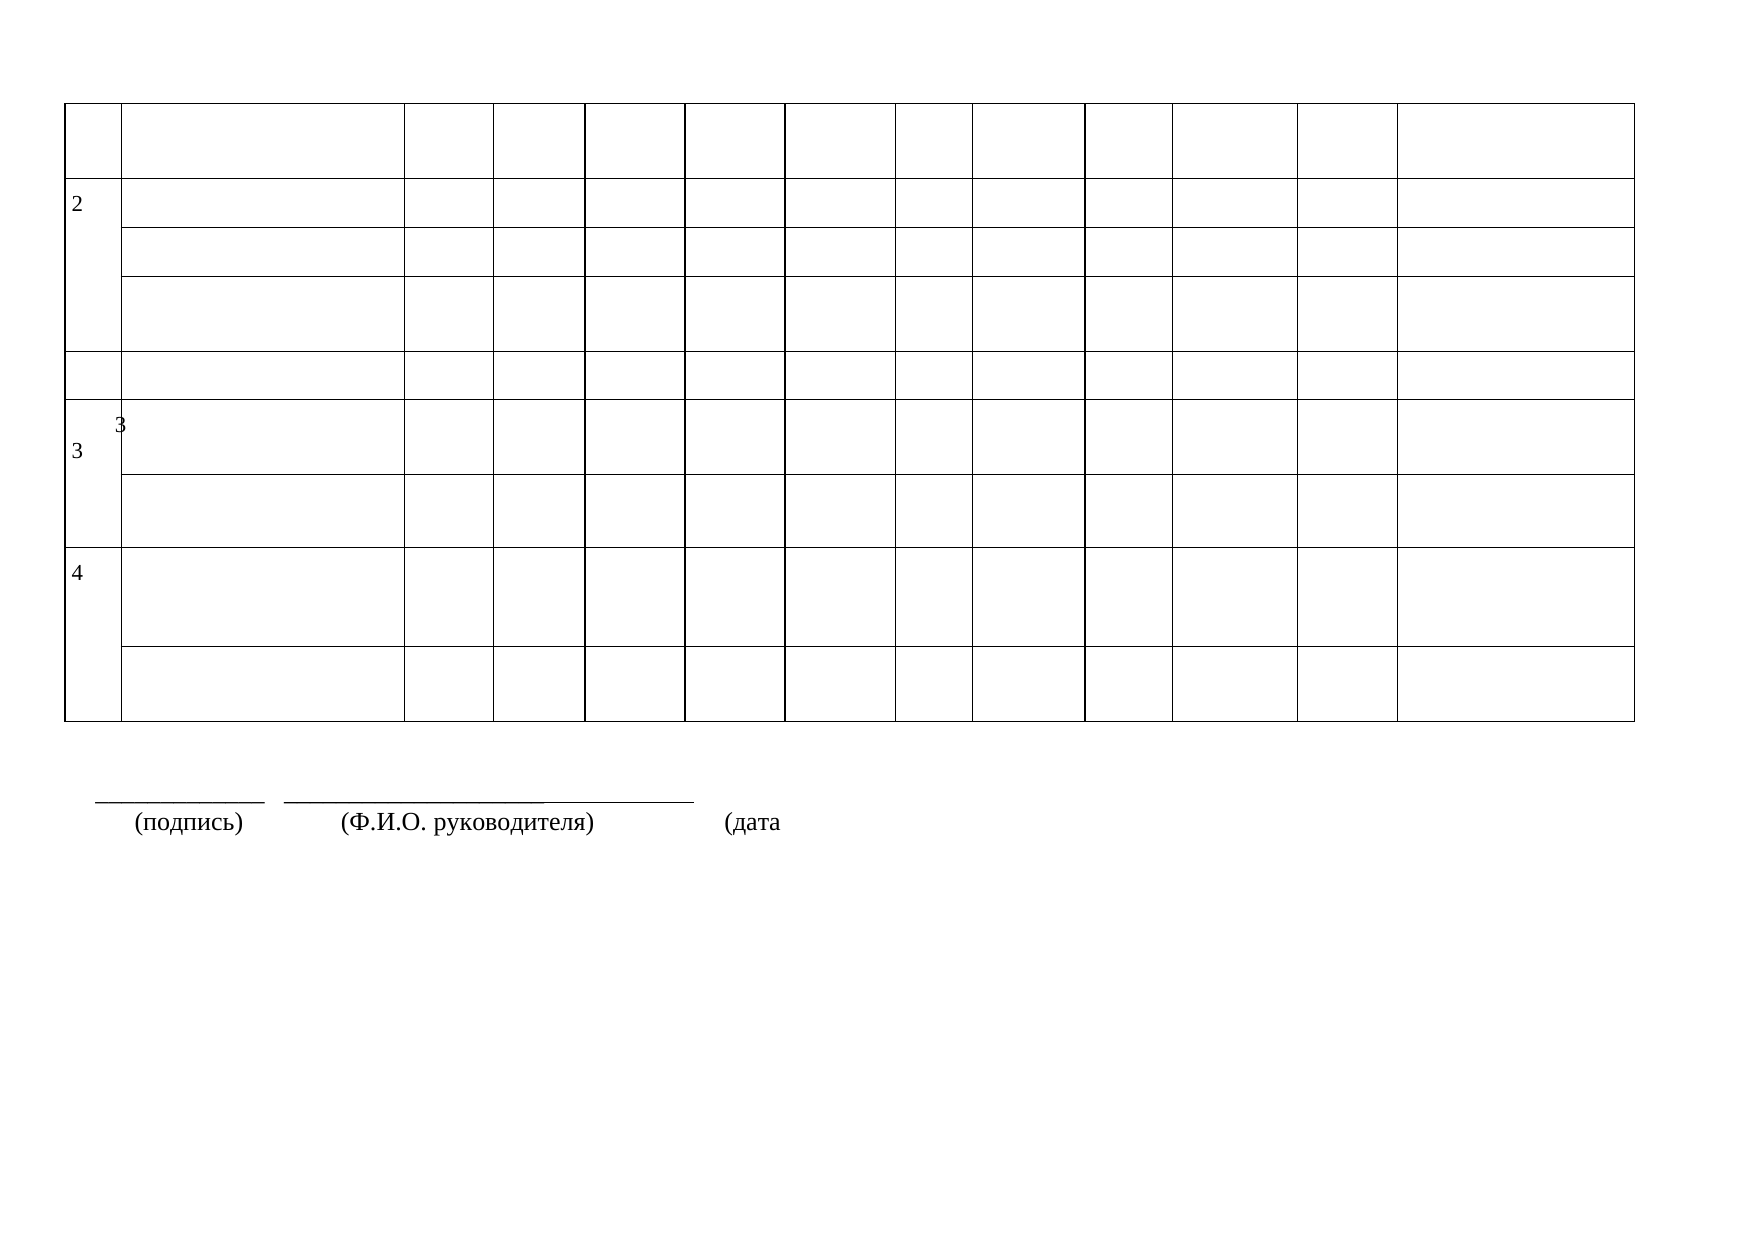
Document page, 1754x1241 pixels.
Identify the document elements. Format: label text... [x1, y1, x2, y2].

table_cell [1086, 475, 1172, 547]
table_cell [1173, 548, 1297, 646]
table_cell [973, 277, 1084, 351]
table_cell [896, 647, 972, 721]
table_cell [586, 104, 684, 178]
table_cell [1086, 352, 1172, 399]
table_cell [1298, 400, 1397, 474]
table_cell [1173, 352, 1297, 399]
table_cell [686, 277, 784, 351]
table_cell [1298, 548, 1397, 646]
table_cell [896, 104, 972, 178]
table_cell [494, 104, 584, 178]
table_cell [586, 647, 684, 721]
table_cell [1298, 352, 1397, 399]
table_cell [586, 179, 684, 227]
table_cell [1173, 475, 1297, 547]
table_cell [494, 179, 584, 227]
table_cell [66, 352, 121, 399]
table_cell [896, 548, 972, 646]
table_cell [1398, 475, 1634, 547]
table_cell [1086, 104, 1172, 178]
table_cell [405, 277, 493, 351]
table_cell [1398, 352, 1634, 399]
table_cell [1086, 228, 1172, 276]
table_cell [1398, 277, 1634, 351]
table_cell [786, 179, 895, 227]
table_cell [896, 400, 972, 474]
table_cell [122, 647, 404, 721]
table_cell [1298, 647, 1397, 721]
table_cell [405, 228, 493, 276]
table_cell [896, 475, 972, 547]
table_cell [1398, 548, 1634, 646]
table_cell [494, 548, 584, 646]
table_cell [1086, 277, 1172, 351]
table_cell [1398, 104, 1634, 178]
table_cell [122, 228, 404, 276]
table_cell [786, 548, 895, 646]
table_cell [686, 400, 784, 474]
table_cell 2 [66, 179, 121, 351]
table_cell [1173, 647, 1297, 721]
table_cell [1398, 647, 1634, 721]
table_cell [686, 352, 784, 399]
table_cell [1086, 400, 1172, 474]
table_cell [686, 228, 784, 276]
table_cell [786, 352, 895, 399]
table_cell [896, 277, 972, 351]
table_cell [494, 647, 584, 721]
table_cell [586, 548, 684, 646]
table_cell [686, 548, 784, 646]
table_cell [494, 277, 584, 351]
table_cell [1398, 179, 1634, 227]
table_cell [122, 548, 404, 646]
table_cell [586, 400, 684, 474]
table_cell 4 [66, 548, 121, 721]
table_cell [586, 475, 684, 547]
table_cell [973, 179, 1084, 227]
table_cell [1298, 179, 1397, 227]
table_cell [405, 179, 493, 227]
table_cell [786, 400, 895, 474]
table_cell [1398, 228, 1634, 276]
table_cell 1 [66, 104, 121, 178]
table_cell [122, 104, 404, 178]
table_cell [1086, 647, 1172, 721]
table_cell [1173, 179, 1297, 227]
table_cell [896, 228, 972, 276]
table_cell [494, 228, 584, 276]
table_cell [786, 647, 895, 721]
table_cell [405, 647, 493, 721]
table_cell [122, 475, 404, 547]
table_cell [1173, 400, 1297, 474]
table_cell [1298, 228, 1397, 276]
table_cell [1173, 104, 1297, 178]
table_cell [586, 352, 684, 399]
table_cell [1398, 400, 1634, 474]
table_cell [1086, 179, 1172, 227]
table_cell [405, 400, 493, 474]
table_cell [405, 352, 493, 399]
table_cell [1173, 228, 1297, 276]
table_cell [786, 277, 895, 351]
table_cell [1298, 475, 1397, 547]
table_cell [122, 179, 404, 227]
table_cell 33 [66, 400, 121, 547]
table_cell [122, 277, 404, 351]
table_cell [122, 352, 404, 399]
table_cell [1173, 277, 1297, 351]
table_cell [973, 475, 1084, 547]
table_cell [494, 400, 584, 474]
text _____________ ____________________ [89, 776, 1679, 806]
table_cell [405, 104, 493, 178]
table_cell [1086, 548, 1172, 646]
table_cell [973, 352, 1084, 399]
table_cell [973, 400, 1084, 474]
table_cell [973, 228, 1084, 276]
table_cell [973, 647, 1084, 721]
table_cell [1298, 104, 1397, 178]
table_cell [896, 179, 972, 227]
table_cell [586, 277, 684, 351]
table_cell [405, 548, 493, 646]
table_cell [786, 104, 895, 178]
table_cell [494, 475, 584, 547]
table_cell [896, 352, 972, 399]
table_cell [786, 228, 895, 276]
table_cell [686, 475, 784, 547]
table_cell [586, 228, 684, 276]
table_cell [122, 400, 404, 474]
table_cell [686, 104, 784, 178]
table_cell [405, 475, 493, 547]
table_cell [1298, 277, 1397, 351]
table_cell [686, 647, 784, 721]
table_cell [686, 179, 784, 227]
table_cell [973, 548, 1084, 646]
table_cell [786, 475, 895, 547]
table_cell [494, 352, 584, 399]
text (подпись) (Ф.И.О. руководителя) (дата [89, 806, 1679, 836]
table_cell [973, 104, 1084, 178]
